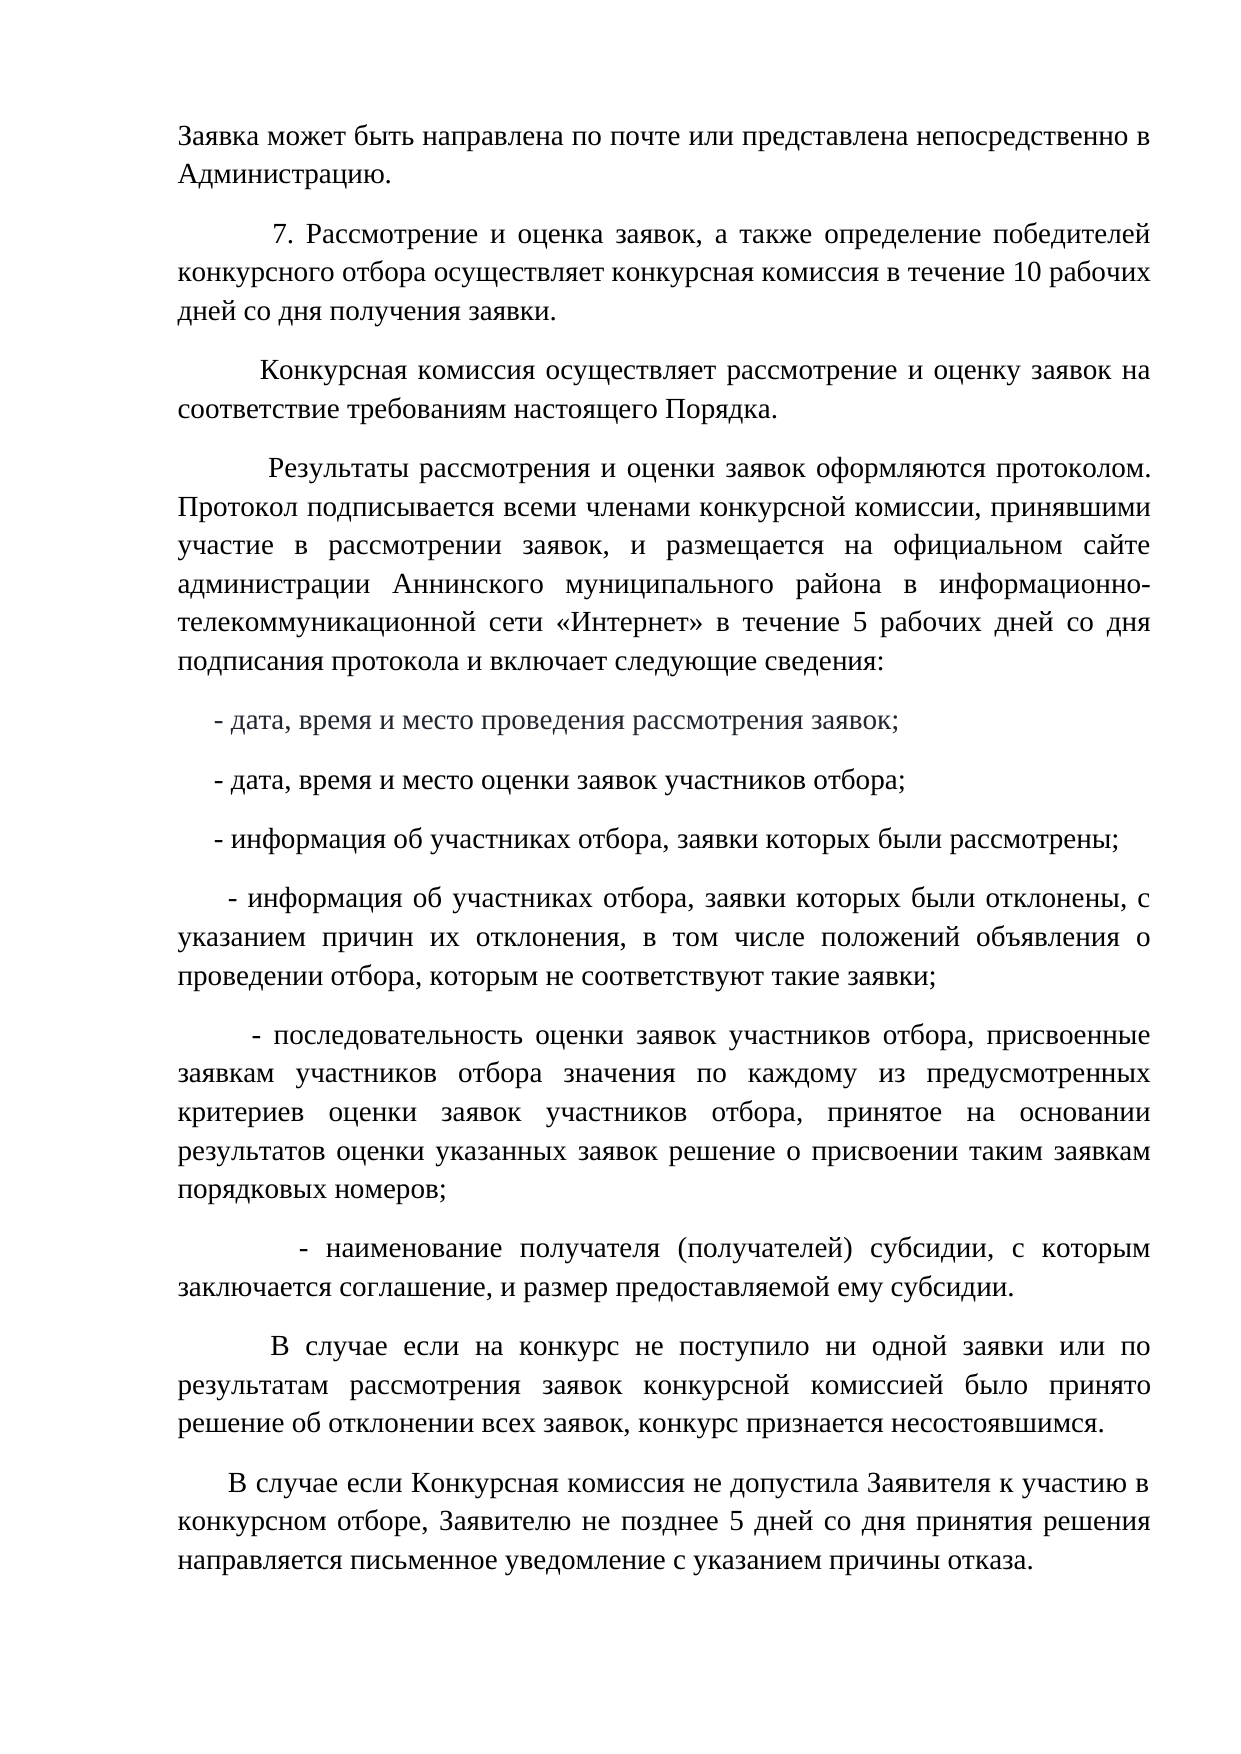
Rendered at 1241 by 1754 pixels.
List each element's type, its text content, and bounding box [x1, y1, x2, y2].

text Конкурсная комиссия осуществляет рассмотрение и оценку заявок на соответствие требованиям настоящего Порядка. [177, 386, 1152, 424]
text Результаты рассмотрения и оценки заявок оформляются протоколом. Протокол подписывается всеми членами конкурсной комиссии, принявшими участие в рассмотрении заявок, и размещается на официальном сайте администрации Аннинского муниципального района в информационно-телекоммуникационной сети «Интернет» в течение 5 рабочих дней со дня подписания протокола и включает следующие сведения: [177, 450, 1152, 677]
text Заявка может быть направлена по почте или представлена непосредственно в Администрацию. [177, 118, 1152, 190]
text - информация об участниках отбора, заявки которых были отклонены, с указанием причин их отклонения, в том числе положений объявления о проведении отбора, которым не соответствуют такие заявки; [177, 881, 1152, 991]
text - дата, время и место оценки заявок участников отбора; [177, 762, 1152, 795]
text В случае если на конкурс не поступило ни одной заявки или по результатам рассмотрения заявок конкурсной комиссией было принято решение об отклонении всех заявок, конкурс признается несостоявшимся. [177, 1328, 1152, 1439]
text - последовательность оценки заявок участников отбора, присвоенные заявкам участников отбора значения по каждому из предусмотренных критериев оценки заявок участников отбора, принятое на основании результатов оценки указанных заявок решение о присвоении таким заявкам порядковых номеров; [177, 1017, 1152, 1205]
text 7. Рассмотрение и оценка заявок, а также определение победителей конкурсного отбора осуществляет конкурсная комиссия в течение 10 рабочих дней со дня получения заявки. [177, 216, 1152, 327]
text - информация об участниках отбора, заявки которых были рассмотрены; [177, 821, 1152, 855]
text В случае если Конкурсная комиссия не допустила Заявителя к участию в конкурсном отборе, Заявителю не позднее 5 дней со дня принятия решения направляется письменное уведомление с указанием причины отказа. [177, 1465, 1152, 1576]
text - наименование получателя (получателей) субсидии, с которым заключается соглашение, и размер предоставляемой ему субсидии. [177, 1231, 1152, 1303]
text - дата, время и место проведения рассмотрения заявок; [177, 702, 1152, 736]
